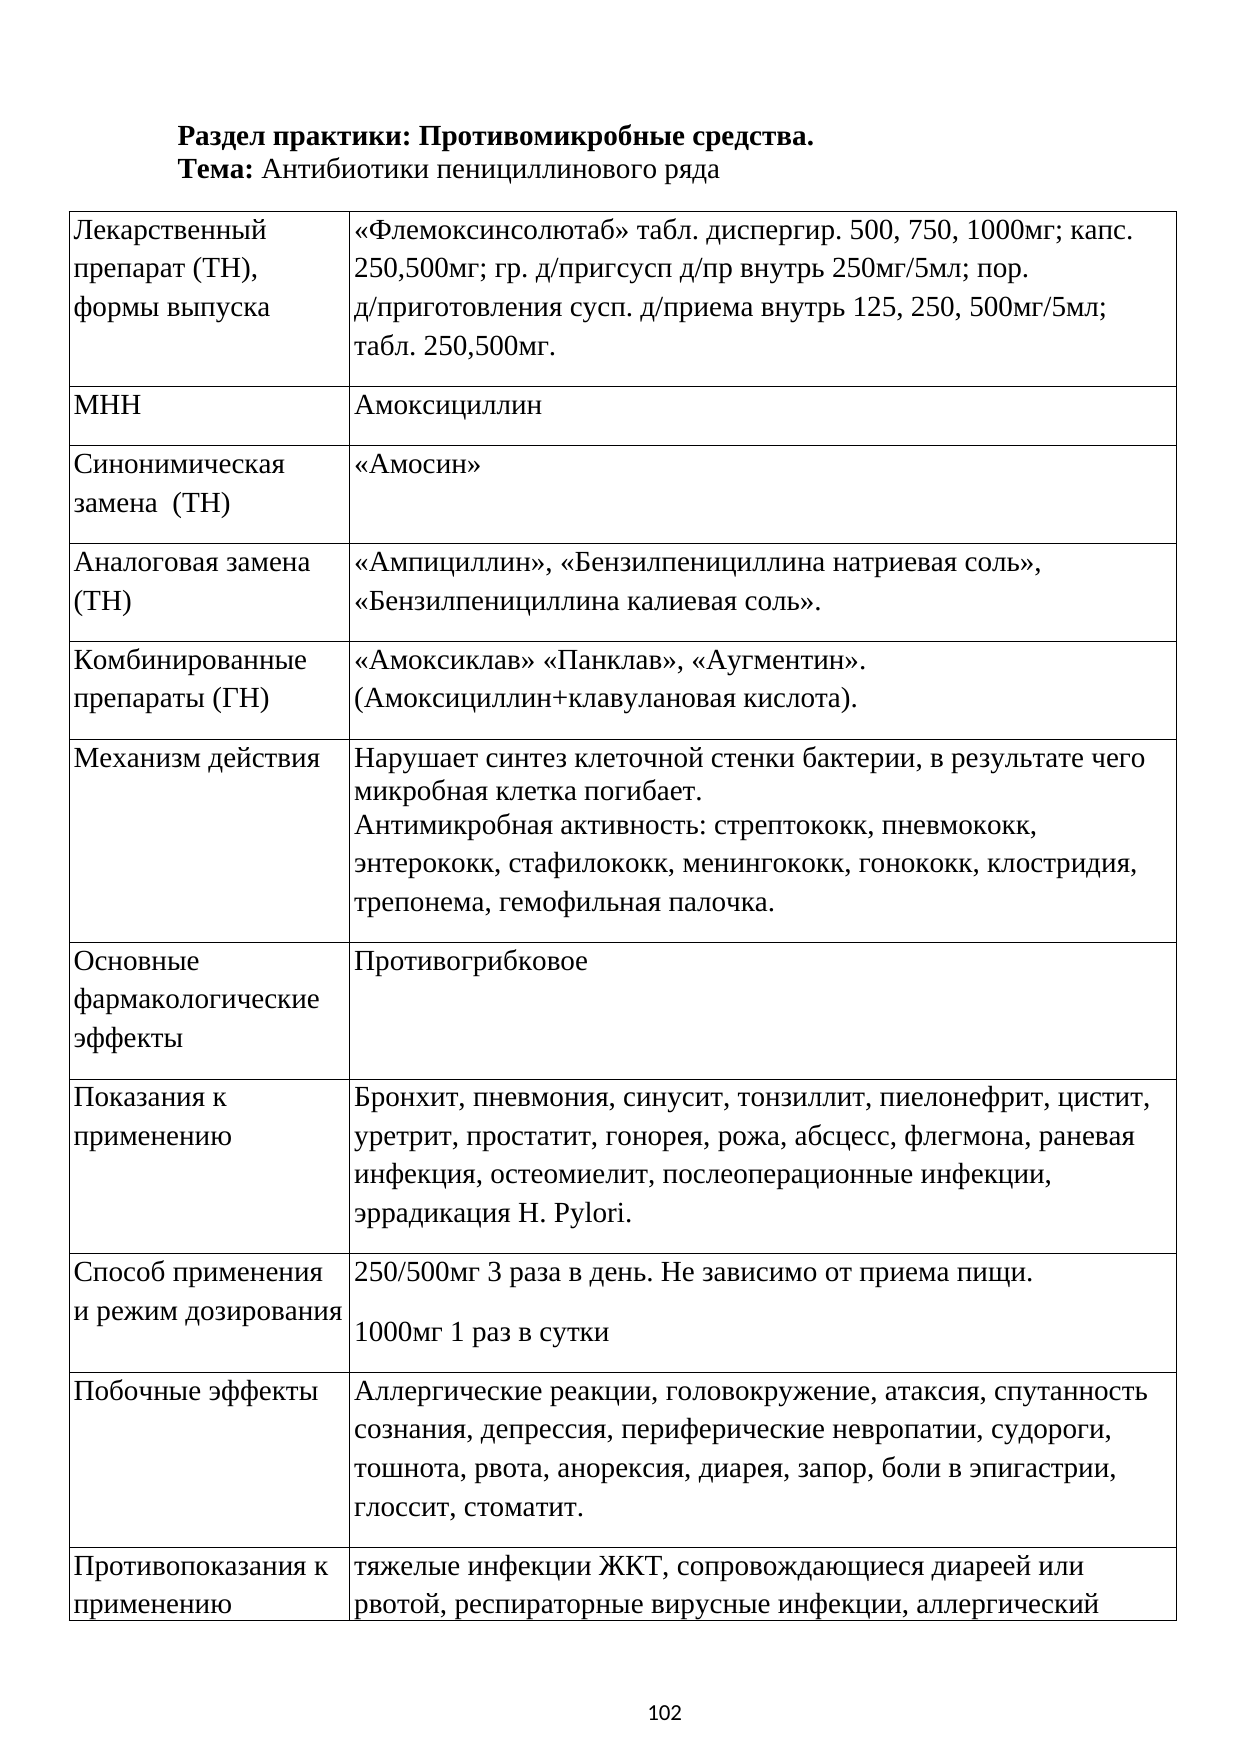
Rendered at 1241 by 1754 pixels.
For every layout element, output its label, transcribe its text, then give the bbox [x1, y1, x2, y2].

table_cell Синонимическая замена (ТН) [70, 446, 349, 543]
table_cell 250/500мг 3 раза в день. Не зависимо от приема пищи. 1000мг 1 раз в сутки [350, 1254, 1176, 1372]
table_cell Механизм действия [70, 740, 349, 942]
table_cell «Ампициллин», «Бензилпенициллина натриевая соль», «Бензилпенициллина калиевая соль». [350, 544, 1176, 641]
text Тема: Антибиотики пенициллинового ряда [177, 152, 1152, 185]
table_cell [350, 1548, 1176, 1620]
table_cell Основные фармакологические эффекты [70, 943, 349, 1078]
table_header «Флемоксинсолютаб» табл. диспергир. 500, 750, 1000мг; капс. 250,500мг; гр. д/пригсусп д/пр внутрь 250мг/5мл; пор. д/приготовления сусп. д/приема внутрь 125, 250, 500мг/5мл; табл. 250,500мг. [350, 212, 1176, 386]
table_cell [70, 1548, 349, 1620]
table_cell Аллергические реакции, головокружение, атаксия, спутанность сознания, депрессия, периферические невропатии, судороги, тошнота, рвота, анорексия, диарея, запор, боли в эпигастрии, глоссит, стоматит. [350, 1373, 1176, 1547]
table_cell Бронхит, пневмония, синусит, тонзиллит, пиелонефрит, цистит, уретрит, простатит, гонорея, рожа, абсцесс, флегмона, раневая инфекция, остеомиелит, послеоперационные инфекции, эррадикация H. Pylori. [350, 1080, 1176, 1253]
table_cell Аналоговая замена (ТН) [70, 544, 349, 641]
table_cell Побочные эффекты [70, 1373, 349, 1547]
table_cell Противогрибковое [350, 943, 1176, 1078]
table_cell «Амоксиклав» «Панклав», «Аугментин». (Амоксициллин+клавулановая кислота). [350, 642, 1176, 739]
table_cell Способ применения и режим дозирования [70, 1254, 349, 1372]
table_cell Показания к применению [70, 1080, 349, 1253]
table_cell Нарушает синтез клеточной стенки бактерии, в результате чего микробная клетка погибает. Антимикробная активность: стрептококк, пневмококк, энтерококк, стафилококк, менингококк, гонококк, клостридия, трепонема, гемофильная палочка. [350, 740, 1176, 942]
table_header Лекарственный препарат (ТН), формы выпуска [70, 212, 349, 386]
table_cell МНН [70, 387, 349, 445]
table_cell Комбинированные препараты (ГН) [70, 642, 349, 739]
table_cell Амоксициллин [350, 387, 1176, 445]
table_cell «Амосин» [350, 446, 1176, 543]
text Раздел практики: Противомикробные средства. [177, 118, 1152, 152]
